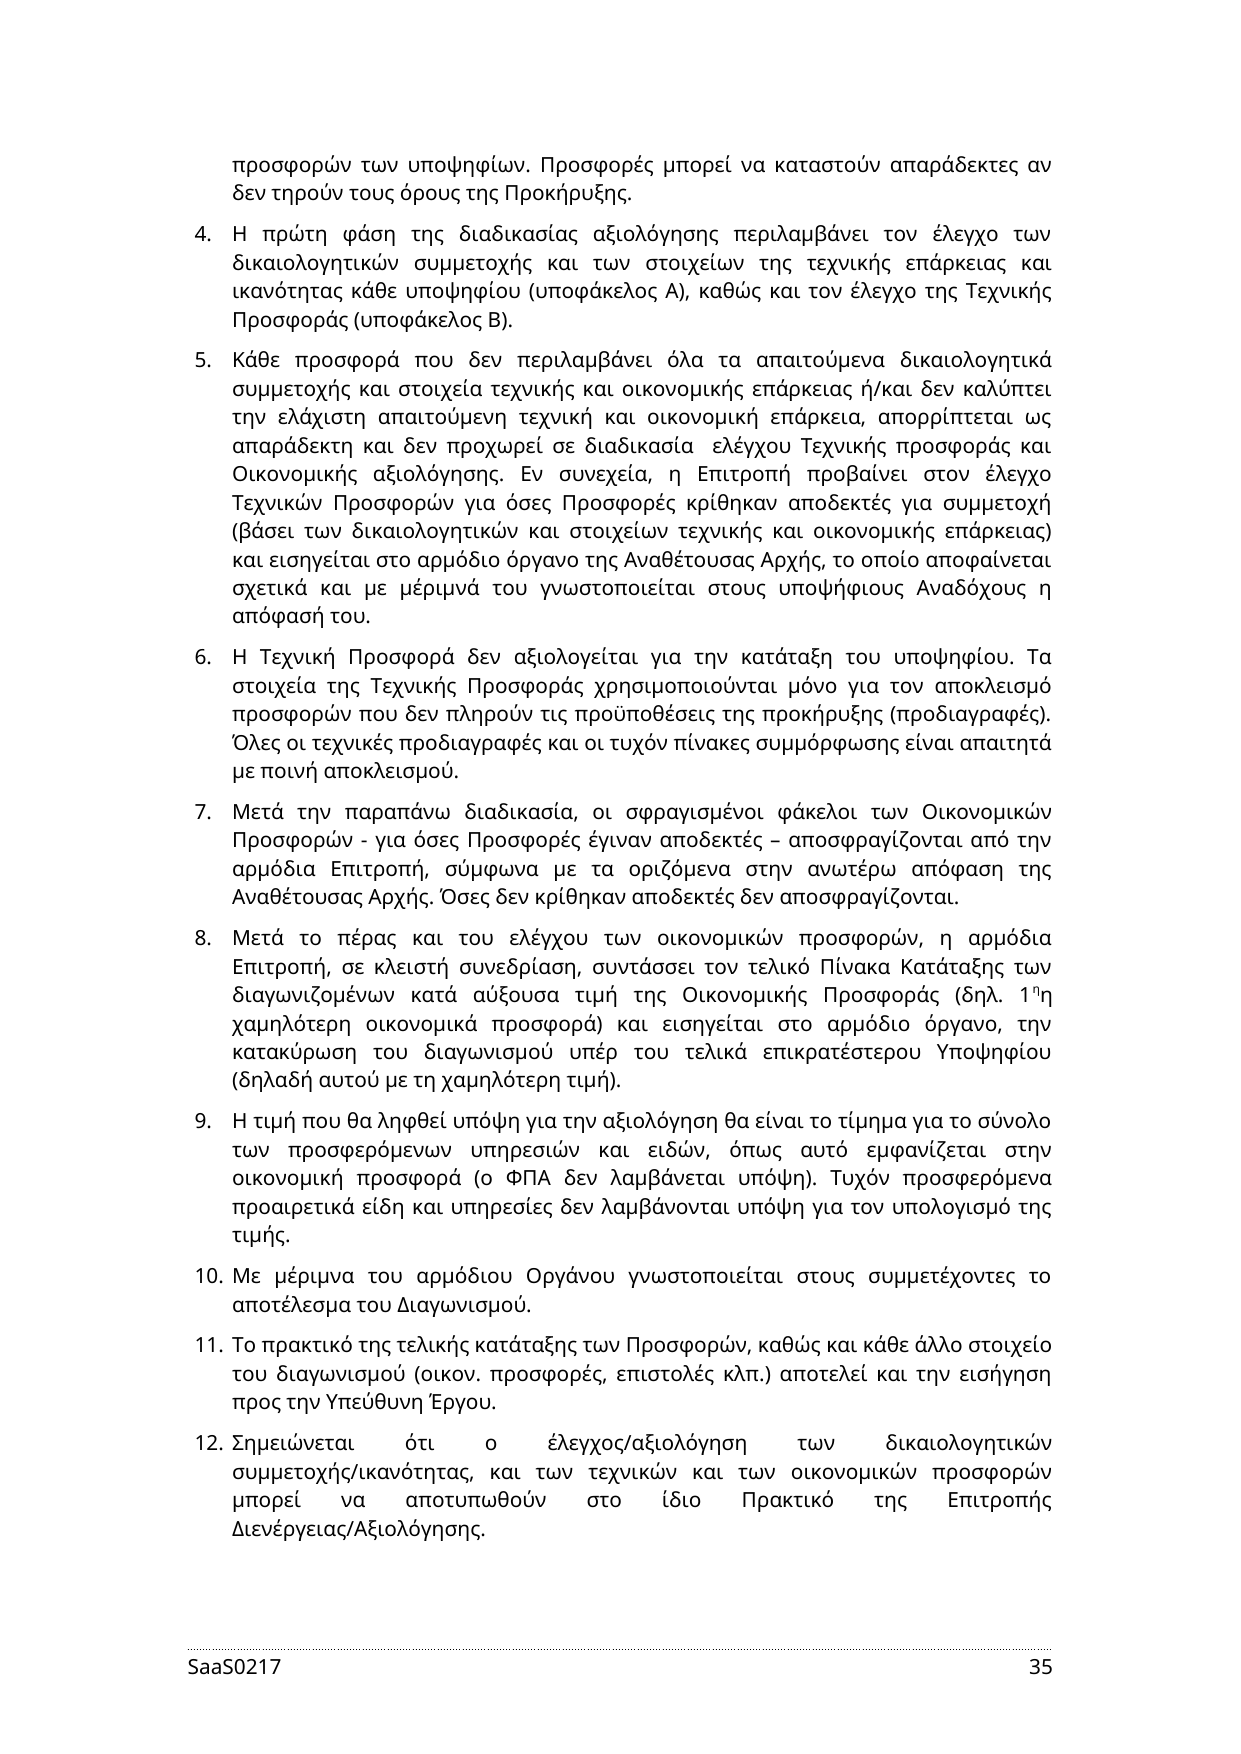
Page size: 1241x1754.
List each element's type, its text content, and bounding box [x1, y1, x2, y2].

list Με μέριμνα του αρμόδιου Οργάνου γνωστοποιείται στους συμμετέχοντες το αποτέλεσμα του Διαγωνισμού. [194, 1261, 1053, 1318]
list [194, 150, 1053, 207]
list Το πρακτικό της τελικής κατάταξης των Προσφορών, καθώς και κάθε άλλο στοιχείο του διαγωνισμού (οικον. προσφορές, επιστολές κλπ.) αποτελεί και την εισήγηση προς την Υπεύθυνη Έργου. [194, 1331, 1053, 1416]
list Η πρώτη φάση της διαδικασίας αξιολόγησης περιλαμβάνει τον έλεγχο των δικαιολογητικών συμμετοχής και των στοιχείων της τεχνικής επάρκειας και ικανότητας κάθε υποψηφίου (υποφάκελος Α), καθώς και τον έλεγχο της Τεχνικής Προσφοράς (υποφάκελος Β). [194, 219, 1053, 333]
list Η Τεχνική Προσφορά δεν αξιολογείται για την κατάταξη του υποψηφίου. Τα στοιχεία της Τεχνικής Προσφοράς χρησιμοποιούνται μόνο για τον αποκλεισμό προσφορών που δεν πληρούν τις προϋποθέσεις της προκήρυξης (προδιαγραφές). Όλες οι τεχνικές προδιαγραφές και οι τυχόν πίνακες συμμόρφωσης είναι απαιτητά με ποινή αποκλεισμού. [194, 642, 1053, 785]
list Κάθε προσφορά που δεν περιλαμβάνει όλα τα απαιτούμενα δικαιολογητικά συμμετοχής και στοιχεία τεχνικής και οικονομικής επάρκειας ή/και δεν καλύπτει την ελάχιστη απαιτούμενη τεχνική και οικονομική επάρκεια, απορρίπτεται ως απαράδεκτη και δεν προχωρεί σε διαδικασία ελέγχου Τεχνικής προσφοράς και Οικονομικής αξιολόγησης. Εν συνεχεία, η Επιτροπή προβαίνει στον έλεγχο Τεχνικών Προσφορών για όσες Προσφορές κρίθηκαν αποδεκτές για συμμετοχή (βάσει των δικαιολογητικών και στοιχείων τεχνικής και οικονομικής επάρκειας) και εισηγείται στο αρμόδιο όργανο της Αναθέτουσας Αρχής, το οποίο αποφαίνεται σχετικά και με μέριμνά του γνωστοποιείται στους υποψήφιους Αναδόχους η απόφασή του. [194, 346, 1053, 630]
list Η τιμή που θα ληφθεί υπόψη για την αξιολόγηση θα είναι το τίμημα για το σύνολο των προσφερόμενων υπηρεσιών και ειδών, όπως αυτό εμφανίζεται στην οικονομική προσφορά (ο ΦΠΑ δεν λαμβάνεται υπόψη). Τυχόν προσφερόμενα προαιρετικά είδη και υπηρεσίες δεν λαμβάνονται υπόψη για τον υπολογισμό της τιμής. [194, 1107, 1053, 1249]
list Μετά την παραπάνω διαδικασία, οι σφραγισμένοι φάκελοι των Οικονομικών Προσφορών - για όσες Προσφορές έγιναν αποδεκτές – αποσφραγίζονται από την αρμόδια Επιτροπή, σύμφωνα με τα οριζόμενα στην ανωτέρω απόφαση της Αναθέτουσας Αρχής. Όσες δεν κρίθηκαν αποδεκτές δεν αποσφραγίζονται. [194, 797, 1053, 911]
list Μετά το πέρας και του ελέγχου των οικονομικών προσφορών, η αρμόδια Επιτροπή, σε κλειστή συνεδρίαση, συντάσσει τον τελικό Πίνακα Κατάταξης των διαγωνιζομένων κατά αύξουσα τιμή της Οικονομικής Προσφοράς (δηλ. 1ηη χαμηλότερη οικονομικά προσφορά) και εισηγείται στο αρμόδιο όργανο, την κατακύρωση του διαγωνισμού υπέρ του τελικά επικρατέστερου Υποψηφίου (δηλαδή αυτού με τη χαμηλότερη τιμή). [194, 923, 1053, 1094]
list Σημειώνεται ότι ο έλεγχος/αξιολόγηση των δικαιολογητικών συμμετοχής/ικανότητας, και των τεχνικών και των οικονομικών προσφορών μπορεί να αποτυπωθούν στο ίδιο Πρακτικό της Επιτροπής Διενέργειας/Αξιολόγησης. [194, 1428, 1053, 1542]
